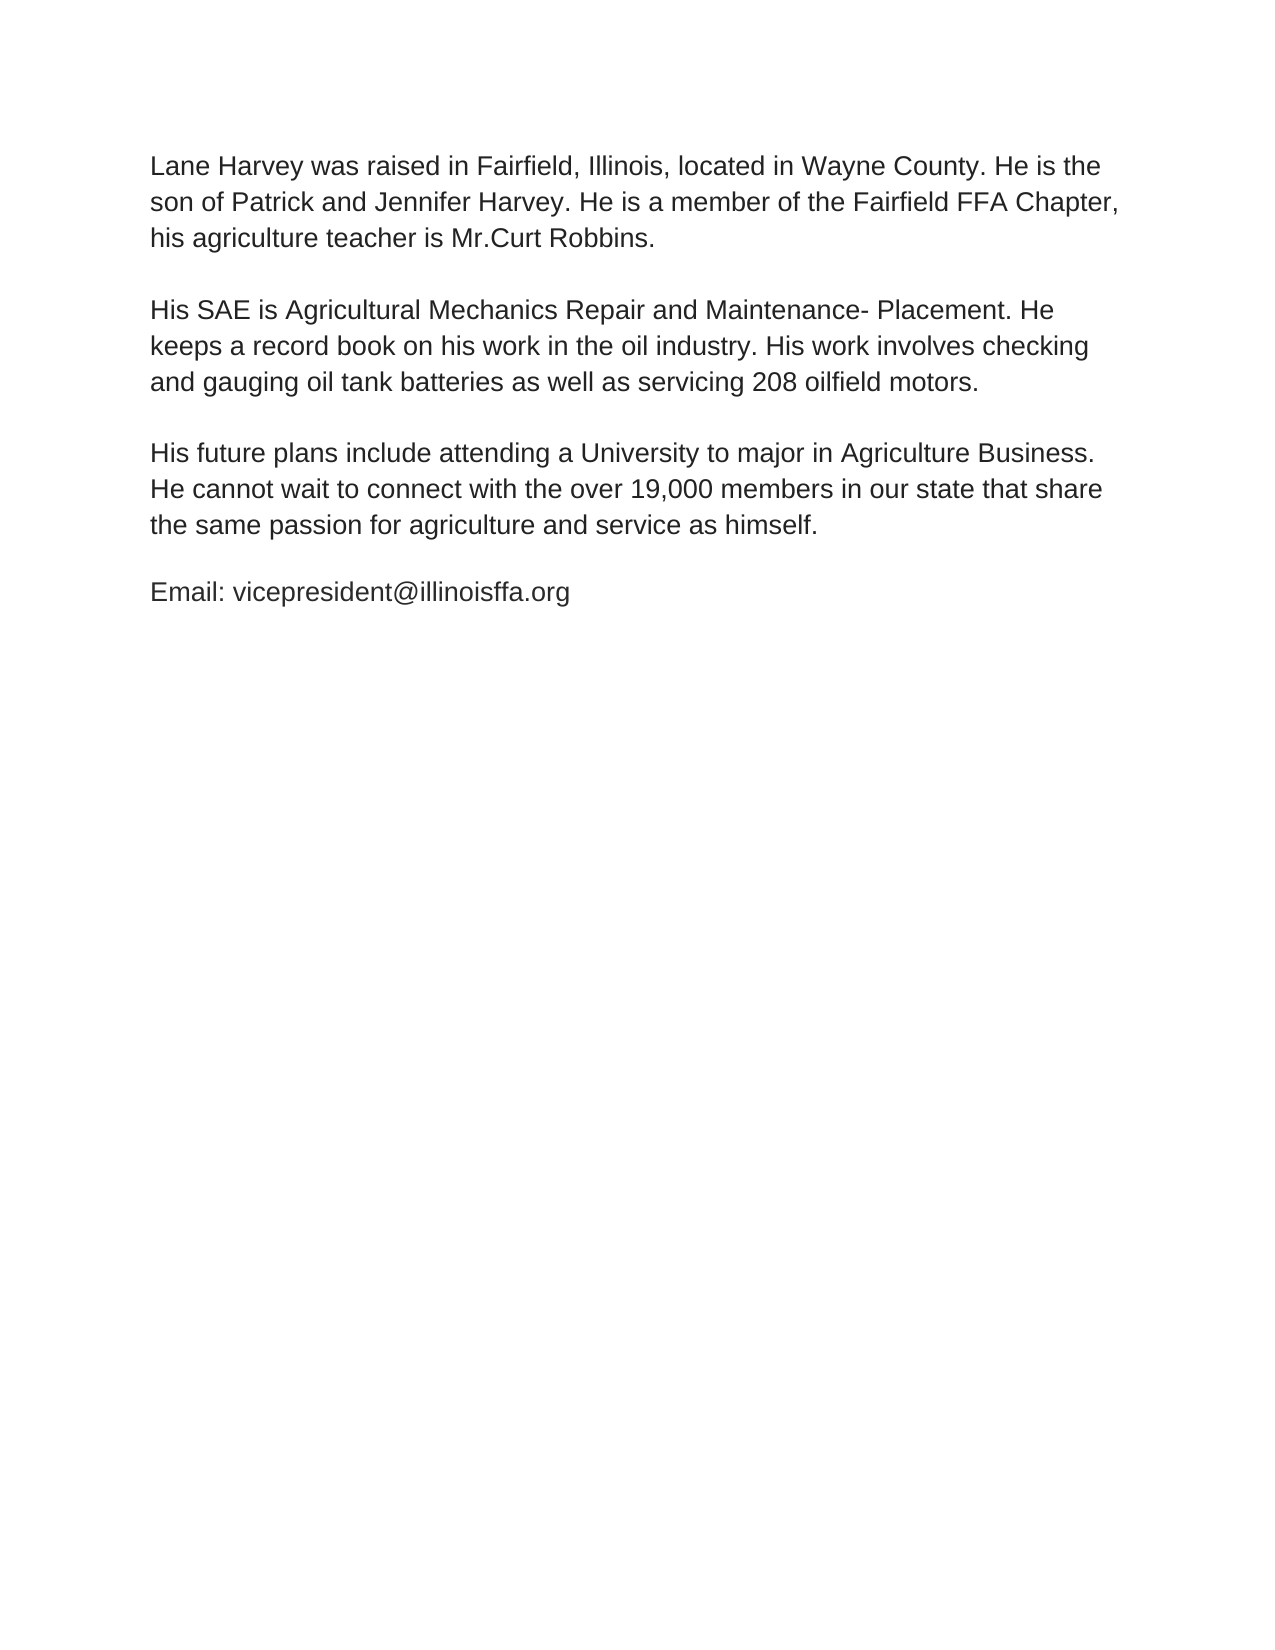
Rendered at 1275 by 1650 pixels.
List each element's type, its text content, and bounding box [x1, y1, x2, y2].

text Lane Harvey was raised in Fairfield, Illinois, located in Wayne County. He is the son of Patrick and Jennifer Harvey. He is a member of the Fairfield FFA Chapter, his agriculture teacher is Mr.Curt Robbins. [150, 150, 1125, 253]
text His SAE is Agricultural Mechanics Repair and Maintenance- Placement. He keeps a record book on his work in the oil industry. His work involves checking and gauging oil tank batteries as well as servicing 208 oilfield motors. [150, 294, 1125, 397]
text ​Email: vicepresident@illinoisffa.org [150, 576, 1125, 607]
text His future plans include attending a University to major in Agriculture Business. He cannot wait to connect with the over 19,000 members in our state that share the same passion for agriculture and service as himself. [150, 437, 1125, 541]
